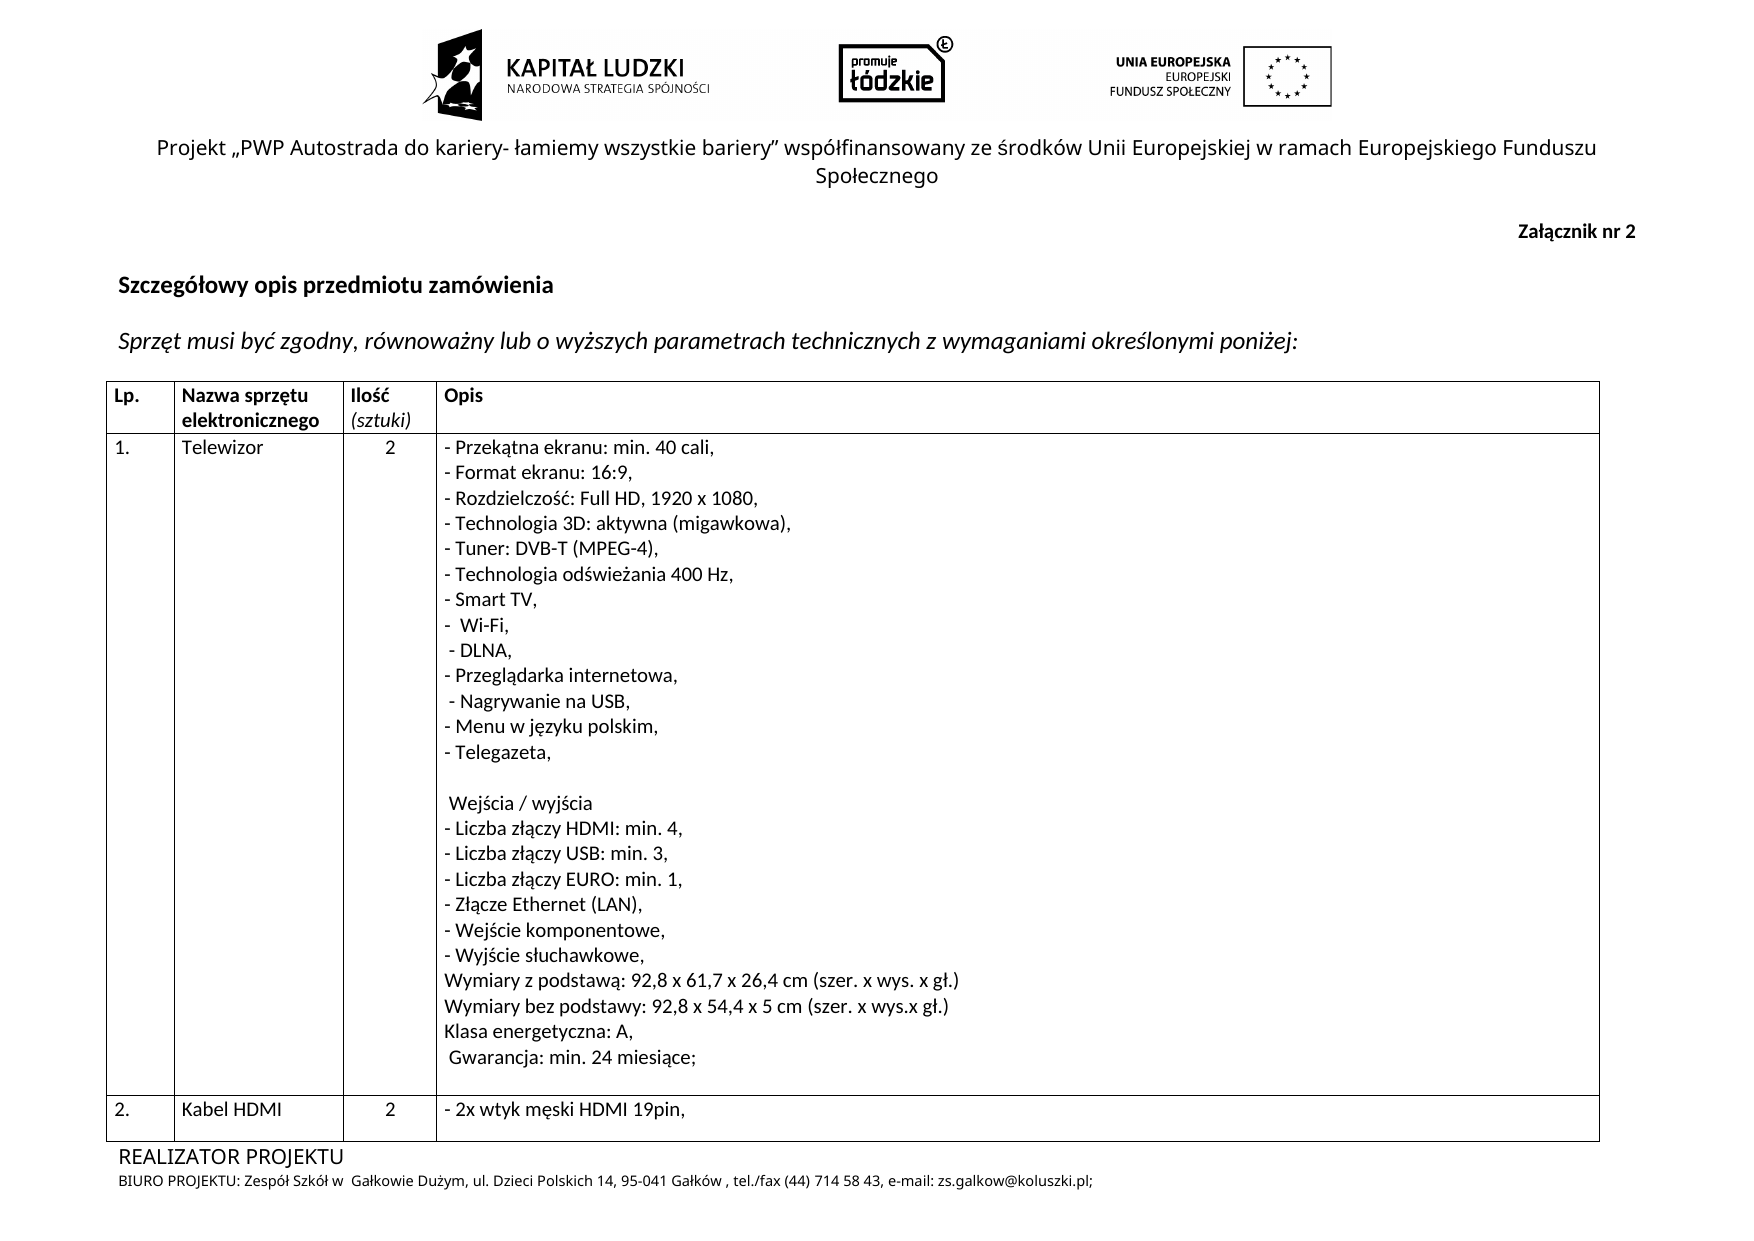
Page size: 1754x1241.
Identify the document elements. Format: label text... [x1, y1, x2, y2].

table_header Opis [437, 382, 1599, 433]
picture [422, 29, 1332, 121]
table_cell - Przekątna ekranu: min. , - Format ekranu: 16:9, - Rozdzielczość: Full HD, 1920 x 1080, - Technologia 3D: aktywna (migawkowa), - Tuner: DVB-T (MPEG-4), - Technologia odświeżania 400 Hz, - Smart TV, - Wi-Fi, - DLNA, - Przeglądarka internetowa, - Nagrywanie na USB, - Menu w języku polskim, - Telegazeta, Wejścia / wyjścia - Liczba złączy HDMI: min. 4, - Liczba złączy USB: min. 3, - Liczba złączy EURO: min. 1, - Złącze Ethernet (LAN), - Wejście komponentowe, - Wyjście słuchawkowe, Wymiary z podstawą: 92,8 x 61,7 x (szer. x wys. x gł.) Wymiary bez podstawy: 92,8 x 54,4 x (szer. x wys.x gł.) Klasa energetyczna: A, Gwarancja: min. 24 miesiące; [437, 434, 1599, 1095]
table_cell Telewizor [175, 434, 343, 1095]
table_cell 1. [107, 434, 174, 1095]
table_header Lp. [107, 382, 174, 433]
table_cell 2 [344, 434, 436, 1095]
text Szczegółowy opis przedmiotu zamówienia [118, 269, 1636, 300]
text Sprzęt musi być zgodny, równoważny lub o wyższych parametrach technicznych z wymaganiami określonymi poniżej: [118, 325, 1636, 356]
table_cell 2 [344, 1096, 436, 1141]
table_cell 2. [107, 1096, 174, 1141]
table_cell Kabel HDMI [175, 1096, 343, 1141]
table_header Nazwa sprzętu elektronicznego [175, 382, 343, 433]
text Załącznik nr 2 [118, 218, 1636, 244]
table_cell - 2x wtyk męski HDMI 19pin, - Długość kabla: - Maksymalna przepustowość - 10 Gigabitów/sek. [437, 1096, 1599, 1141]
table_header Ilość (sztuki) [344, 382, 436, 433]
